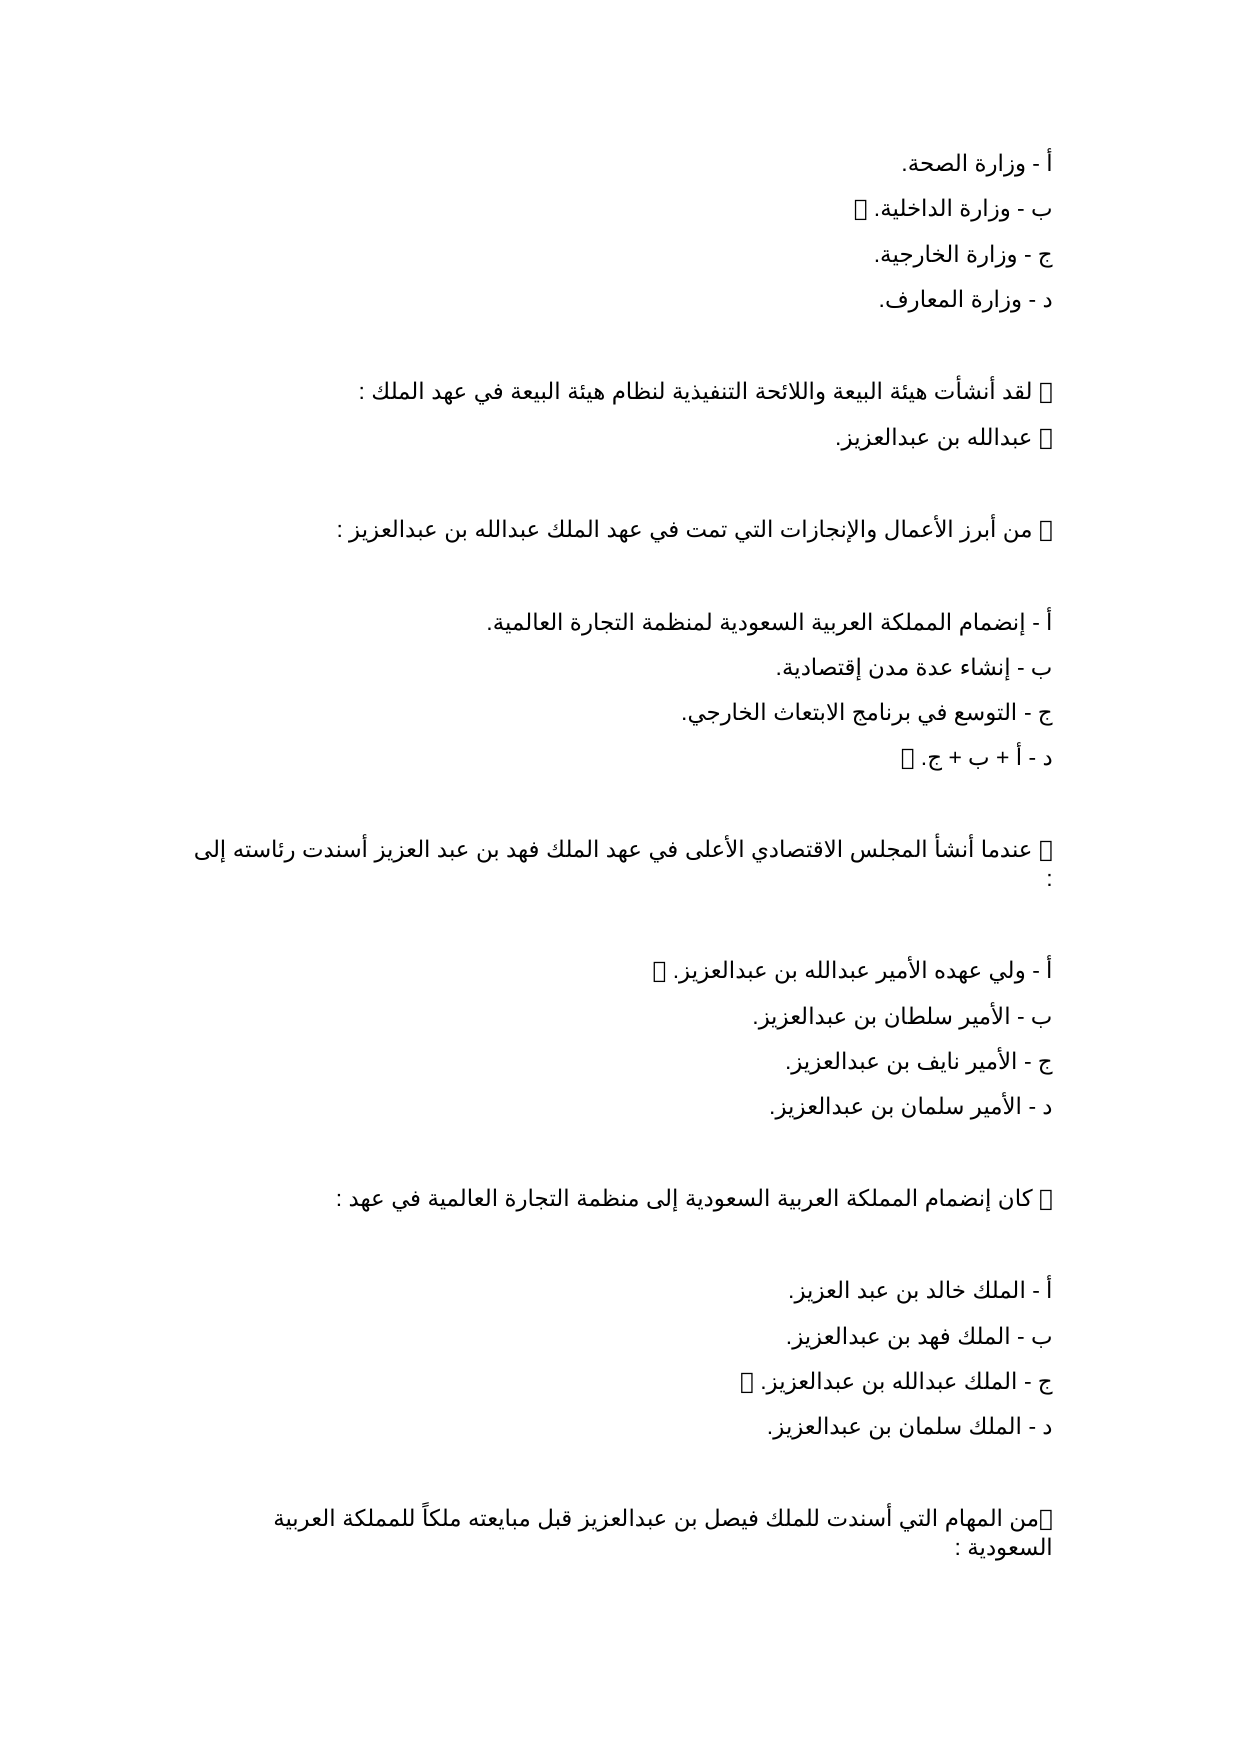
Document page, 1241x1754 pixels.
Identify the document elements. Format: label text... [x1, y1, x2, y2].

text 📌 لقد أنشأت هيئة البيعة واللائحة التنفيذية لنظام هيئة البيعة في عهد الملك : [187, 378, 1053, 405]
text 📌من المهام التي أسندت للملك فيصل بن عبدالعزيز قبل مبايعته ملكاً للمملكة العربية السعودية : [187, 1505, 1053, 1561]
text 🔅 عبدالله بن عبدالعزيز. [187, 423, 1053, 450]
text د - الأمير سلمان بن عبدالعزيز. [187, 1093, 1053, 1119]
text ج - الملك عبدالله بن عبدالعزيز. ✅ [187, 1368, 1053, 1394]
text ب - الملك فهد بن عبدالعزيز. [187, 1323, 1053, 1349]
text أ - وزارة الصحة. [187, 150, 1053, 176]
text 📌 من أبرز الأعمال والإنجازات التي تمت في عهد الملك عبدالله بن عبدالعزيز : [187, 516, 1053, 543]
text د - وزارة المعارف. [187, 286, 1053, 312]
text د - الملك سلمان بن عبدالعزيز. [187, 1413, 1053, 1440]
text ج - التوسع في برنامج الابتعاث الخارجي. [187, 699, 1053, 725]
text ب - وزارة الداخلية. ✅ [187, 195, 1053, 222]
text 📌 كان إنضمام المملكة العربية السعودية إلى منظمة التجارة العالمية في عهد : [187, 1185, 1053, 1212]
text ج - الأمير نايف بن عبدالعزيز. [187, 1048, 1053, 1074]
text ب - إنشاء عدة مدن إقتصادية. [187, 653, 1053, 680]
text ج - وزارة الخارجية. [187, 241, 1053, 267]
text أ - ولي عهده الأمير عبدالله بن عبدالعزيز. ✅ [187, 957, 1053, 984]
text ب - الأمير سلطان بن عبدالعزيز. [187, 1003, 1053, 1029]
text أ - إنضمام المملكة العربية السعودية لمنظمة التجارة العالمية. [187, 608, 1053, 635]
text 📌 عندما أنشأ المجلس الاقتصادي الأعلى في عهد الملك فهد بن عبد العزيز أسندت رئاسته إلى : [187, 836, 1053, 892]
text د - أ + ب + ج. ✅ [187, 744, 1053, 771]
text أ - الملك خالد بن عبد العزيز. [187, 1277, 1053, 1304]
